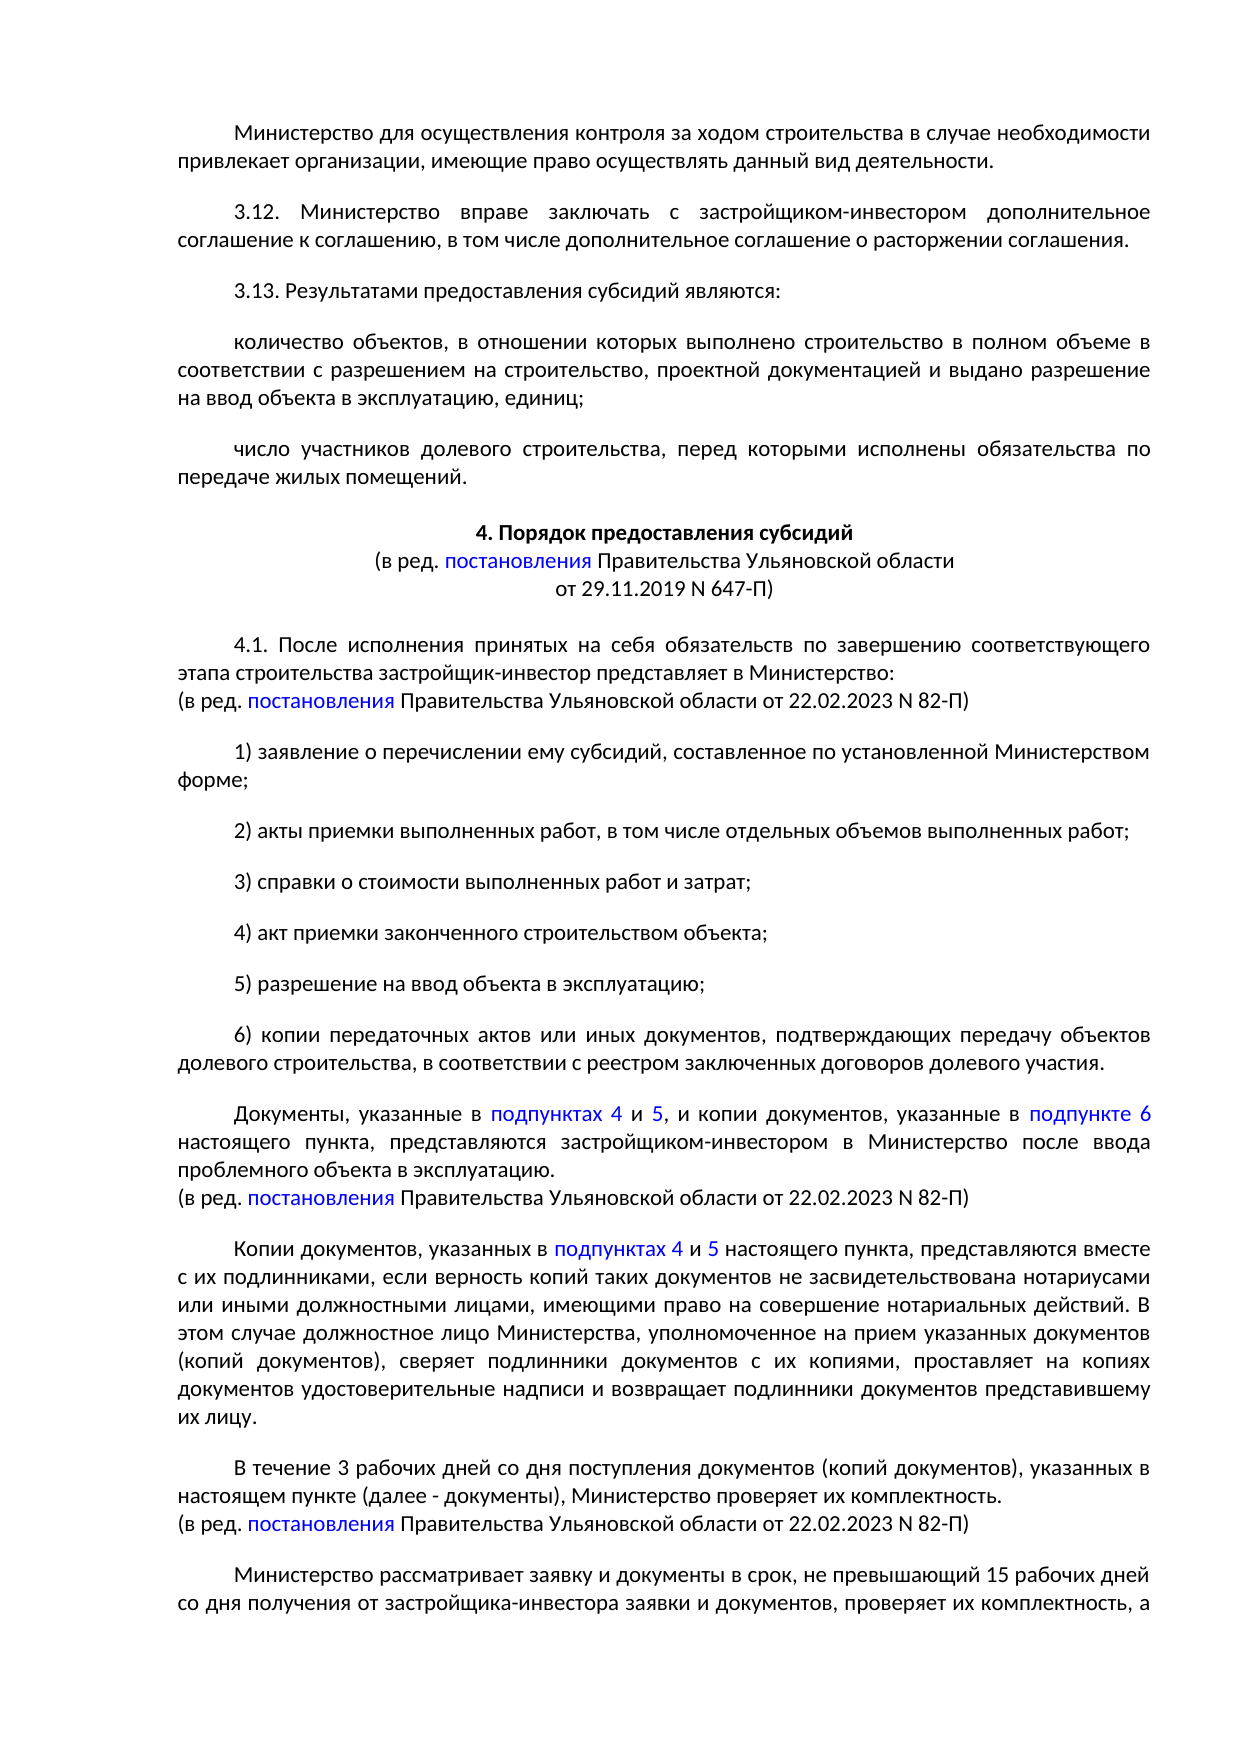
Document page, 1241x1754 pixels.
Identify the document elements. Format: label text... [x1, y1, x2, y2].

text (в ред. постановления Правительства Ульяновской области от 22.02.2023 N 82-П) [177, 1183, 1152, 1211]
text число участников долевого строительства, перед которыми исполнены обязательства по передаче жилых помещений. [177, 434, 1152, 490]
title 4. Порядок предоставления субсидий [177, 518, 1152, 546]
text от 29.11.2019 N 647-П) [177, 574, 1152, 602]
text 3.12. Министерство вправе заключать с застройщиком-инвестором дополнительное соглашение к соглашению, в том числе дополнительное соглашение о расторжении соглашения. [177, 197, 1152, 253]
text 3) справки о стоимости выполненных работ и затрат; [177, 867, 1152, 895]
text (в ред. постановления Правительства Ульяновской области [177, 546, 1152, 574]
text (в ред. постановления Правительства Ульяновской области от 22.02.2023 N 82-П) [177, 686, 1152, 714]
text 1) заявление о перечислении ему субсидий, составленное по установленной Министерством форме; [177, 737, 1152, 793]
text 2) акты приемки выполненных работ, в том числе отдельных объемов выполненных работ; [177, 816, 1152, 844]
text Документы, указанные в подпунктах 4 и 5, и копии документов, указанные в подпункте 6 настоящего пункта, представляются застройщиком-инвестором в Министерство после ввода проблемного объекта в эксплуатацию. [177, 1099, 1152, 1183]
text 5) разрешение на ввод объекта в эксплуатацию; [177, 969, 1152, 997]
text 4) акт приемки законченного строительством объекта; [177, 918, 1152, 946]
text 4.1. После исполнения принятых на себя обязательств по завершению соответствующего этапа строительства застройщик-инвестор представляет в Министерство: [177, 630, 1152, 686]
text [177, 1560, 1152, 1616]
text Копии документов, указанных в подпунктах 4 и 5 настоящего пункта, представляются вместе с их подлинниками, если верность копий таких документов не засвидетельствована нотариусами или иными должностными лицами, имеющими право на совершение нотариальных действий. В этом случае должностное лицо Министерства, уполномоченное на прием указанных документов (копий документов), сверяет подлинники документов с их копиями, проставляет на копиях документов удостоверительные надписи и возвращает подлинники документов представившему их лицу. [177, 1234, 1152, 1430]
text Министерство для осуществления контроля за ходом строительства в случае необходимости привлекает организации, имеющие право осуществлять данный вид деятельности. [177, 118, 1152, 174]
text (в ред. постановления Правительства Ульяновской области от 22.02.2023 N 82-П) [177, 1509, 1152, 1537]
text количество объектов, в отношении которых выполнено строительство в полном объеме в соответствии с разрешением на строительство, проектной документацией и выдано разрешение на ввод объекта в эксплуатацию, единиц; [177, 327, 1152, 411]
text В течение 3 рабочих дней со дня поступления документов (копий документов), указанных в настоящем пункте (далее - документы), Министерство проверяет их комплектность. [177, 1453, 1152, 1509]
text 6) копии передаточных актов или иных документов, подтверждающих передачу объектов долевого строительства, в соответствии с реестром заключенных договоров долевого участия. [177, 1020, 1152, 1076]
text 3.13. Результатами предоставления субсидий являются: [177, 276, 1152, 304]
